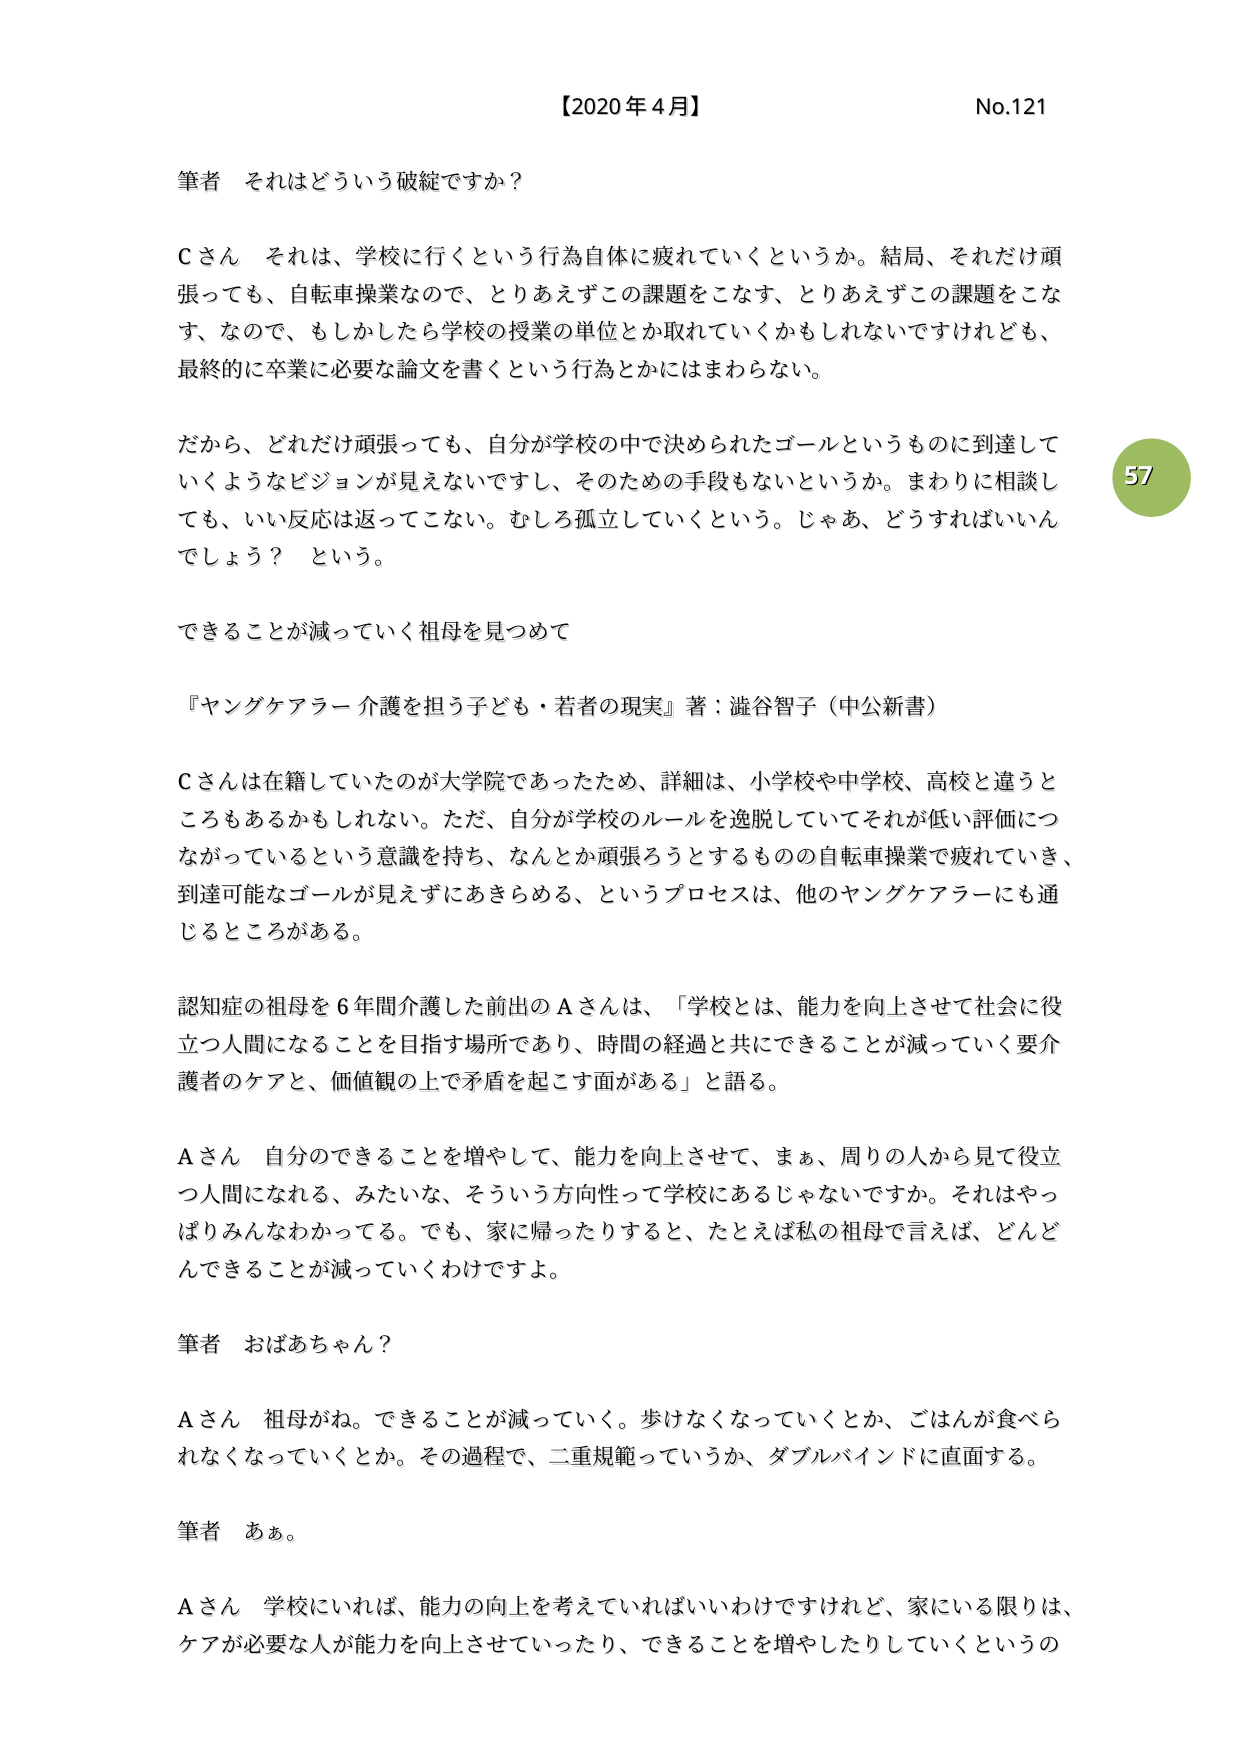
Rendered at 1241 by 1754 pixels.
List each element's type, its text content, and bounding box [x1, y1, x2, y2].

text 認知症の祖母を6年間介護した前出のAさんは、「学校とは、能力を向上させて社会に役立つ人間になることを目指す場所であり、時間の経過と共にできることが減っていく要介護者のケアと、価値観の上で矛盾を起こす面がある」と語る。 [177, 987, 1063, 1099]
text できることが減っていく祖母を見つめて [177, 612, 1063, 649]
text Cさん それは、学校に行くという行為自体に疲れていくというか。結局、それだけ頑張っても、自転車操業なので、とりあえずこの課題をこなす、とりあえずこの課題をこなす、なので、もしかしたら学校の授業の単位とか取れていくかもしれないですけれども、最終的に卒業に必要な論文を書くという行為とかにはまわらない。 [177, 237, 1063, 387]
text 筆者 おばあちゃん？ [177, 1324, 1063, 1362]
text 筆者 それはどういう破綻ですか？ [177, 162, 1063, 199]
text Aさん 祖母がね。できることが減っていく。歩けなくなっていくとか、ごはんが食べられなくなっていくとか。その過程で、二重規範っていうか、ダブルバインドに直面する。 [177, 1399, 1063, 1474]
text Cさんは在籍していたのが大学院であったため、詳細は、小学校や中学校、高校と違うところもあるかもしれない。ただ、自分が学校のルールを逸脱していてそれが低い評価につながっているという意識を持ち、なんとか頑張ろうとするものの自転車操業で疲れていき、到達可能なゴールが見えずにあきらめる、というプロセスは、他のヤングケアラーにも通じるところがある。 [177, 762, 1063, 949]
text だから、どれだけ頑張っても、自分が学校の中で決められたゴールというものに到達していくようなビジョンが見えないですし、そのための手段もないというか。まわりに相談しても、いい反応は返ってこない。むしろ孤立していくという。じゃあ、どうすればいいんでしょう？ という。 [177, 424, 1063, 574]
text Aさん 自分のできることを増やして、能力を向上させて、まぁ、周りの人から見て役立つ人間になれる、みたいな、そういう方向性って学校にあるじゃないですか。それはやっぱりみんなわかってる。でも、家に帰ったりすると、たとえば私の祖母で言えば、どんどんできることが減っていくわけですよ。 [177, 1137, 1063, 1287]
text 『ヤングケアラー 介護を担う子ども・若者の現実』著：澁谷智子（中公新書） [177, 687, 1063, 724]
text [177, 1587, 1063, 1662]
text 筆者 あぁ。 [177, 1512, 1063, 1549]
